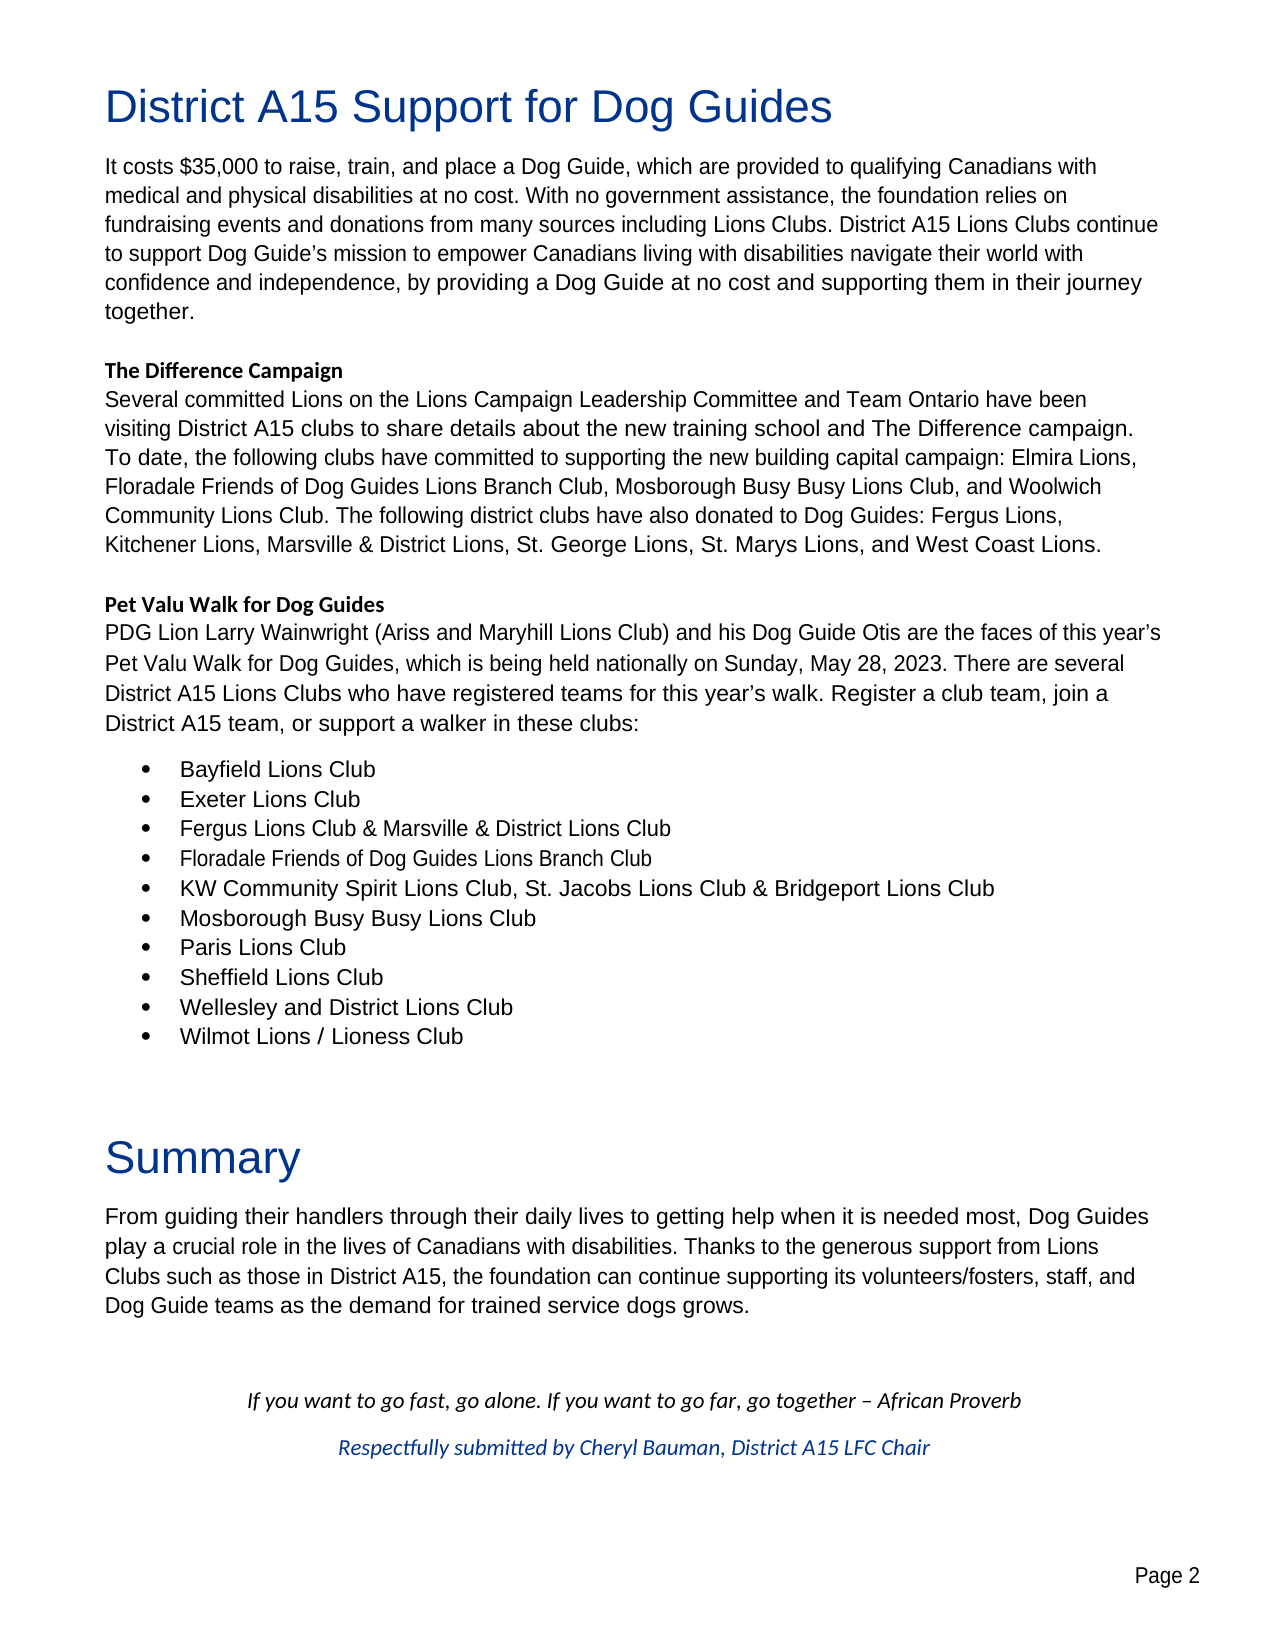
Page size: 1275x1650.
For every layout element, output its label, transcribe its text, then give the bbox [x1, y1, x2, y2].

text Page 2 [27, 1562, 1200, 1588]
subtitle The Difference Campaign [104, 356, 1246, 384]
list Wellesley and District Lions Club [142, 993, 1246, 1020]
list KW Community Spirit Lions Club, St. Jacobs Lions Club & Bridgeport Lions Club [142, 875, 1246, 901]
text If you want to go fast, go alone. If you want to go far, go together – African Proverb Respectfully submitted by Cheryl Bauman, District A15 LFC Chair [247, 1386, 1068, 1461]
subtitle District A15 Support for Dog Guides [104, 81, 1246, 133]
list Wilmot Lions / Lioness Club [142, 1023, 1246, 1050]
text Several committed Lions on the Lions Campaign Leadership Committee and Team Ontario have been visiting District A15 clubs to share details about the new training school and The Difference campaign. To date, the following clubs have committed to supporting the new building capital campaign: Elmira Lions, Floradale Friends of Dog Guides Lions Branch Club, Mosborough Busy Busy Lions Club, and Woolwich Community Lions Club. The following district clubs have also donated to Dog Guides: Fergus Lions, Kitchener Lions, Marsville & District Lions, St. George Lions, St. Marys Lions, and West Coast Lions. [104, 386, 1153, 557]
list Fergus Lions Club & Marsville & District Lions Club [142, 815, 1246, 842]
list Paris Lions Club [142, 934, 1246, 961]
text It costs $35,000 to raise, train, and place a Dog Guide, which are provided to qualifying Canadians with medical and physical disabilities at no cost. With no government assistance, the foundation relies on fundraising events and donations from many sources including Lions Clubs. District A15 Lions Clubs continue to support Dog Guide’s mission to empower Canadians living with disabilities navigate their world with confidence and independence, by providing a Dog Guide at no cost and supporting them in their journey together. [104, 153, 1169, 324]
subtitle Pet Valu Walk for Dog Guides [104, 590, 1246, 618]
list Exeter Lions Club [142, 786, 1246, 812]
list Floradale Friends of Dog Guides Lions Branch Club [142, 845, 1246, 872]
subtitle Summary [104, 1131, 1246, 1184]
list Mosborough Busy Busy Lions Club [142, 904, 1246, 931]
text PDG Lion Larry Wainwright (Ariss and Maryhill Lions Club) and his Dog Guide Otis are the faces of this year’s Pet Valu Walk for Dog Guides, which is being held nationally on Sunday, May 28, 2023. There are several District A15 Lions Clubs who have registered teams for this year’s walk. Register a club team, join a District A15 team, or support a walker in these clubs: [104, 619, 1176, 736]
list Sheffield Lions Club [142, 964, 1246, 990]
list Bayfield Lions Club [142, 756, 1246, 782]
text From guiding their handlers through their daily lives to getting help when it is needed most, Dog Guides play a crucial role in the lives of Canadians with disabilities. Thanks to the generous support from Lions Clubs such as those in District A15, the foundation can continue supporting its volunteers/fosters, staff, and Dog Guide teams as the demand for trained service dogs grows. [104, 1203, 1150, 1319]
